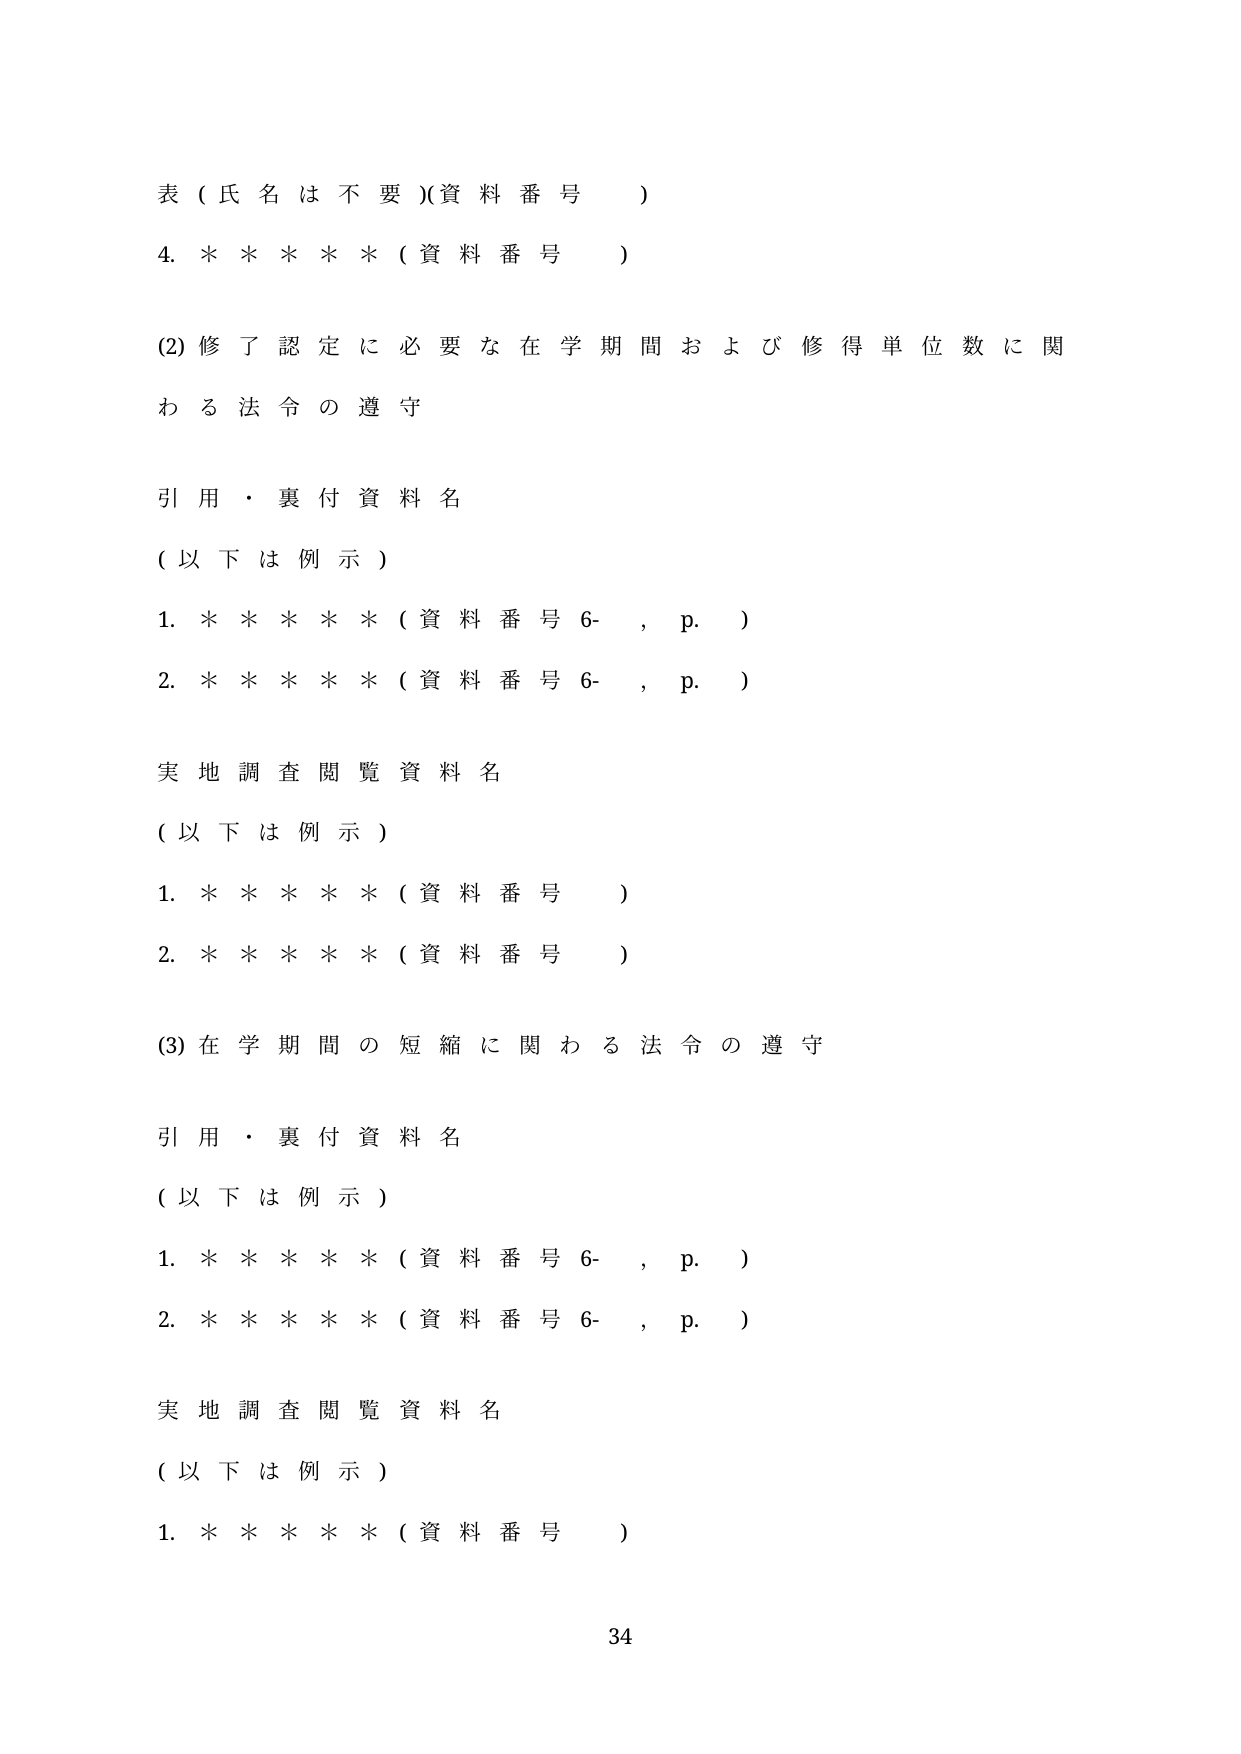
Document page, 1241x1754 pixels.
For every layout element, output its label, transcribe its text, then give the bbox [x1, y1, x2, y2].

text 2. ＊＊＊＊＊(資料番号6- ，p. ) [158, 1288, 1082, 1348]
text 1. ＊＊＊＊＊(資料番号6- ，p. ) [158, 588, 1082, 649]
text 1. ＊＊＊＊＊(資料番号 ) [158, 862, 1082, 923]
text (3) 在学期間の短縮に関わる法令の遵守 [158, 1014, 1082, 1075]
text 1. ＊＊＊＊＊(資料番号6- ，p. ) [158, 1227, 1082, 1288]
text 2. ＊＊＊＊＊(資料番号6- ，p. ) [158, 649, 1082, 710]
text (以下は例示) [158, 801, 1082, 862]
text (以下は例示) [158, 1440, 1082, 1501]
text 実地調査閲覧資料名 [158, 1379, 1082, 1440]
text (2) 修了認定に必要な在学期間および修得単位数に関わる法令の遵守 [158, 314, 1082, 436]
text (以下は例示) [158, 527, 1082, 588]
text (以下は例示) [158, 1166, 1082, 1227]
text 引用・裏付資料名 [158, 466, 1082, 527]
text 実地調査閲覧資料名 [158, 740, 1082, 801]
text 2. ＊＊＊＊＊(資料番号 ) [158, 923, 1082, 983]
text 1. ＊＊＊＊＊(資料番号 ) [158, 1501, 1082, 1561]
text 引用・裏付資料名 [158, 1105, 1082, 1166]
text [158, 162, 1082, 223]
text 4. ＊＊＊＊＊(資料番号 ) [158, 223, 1082, 284]
